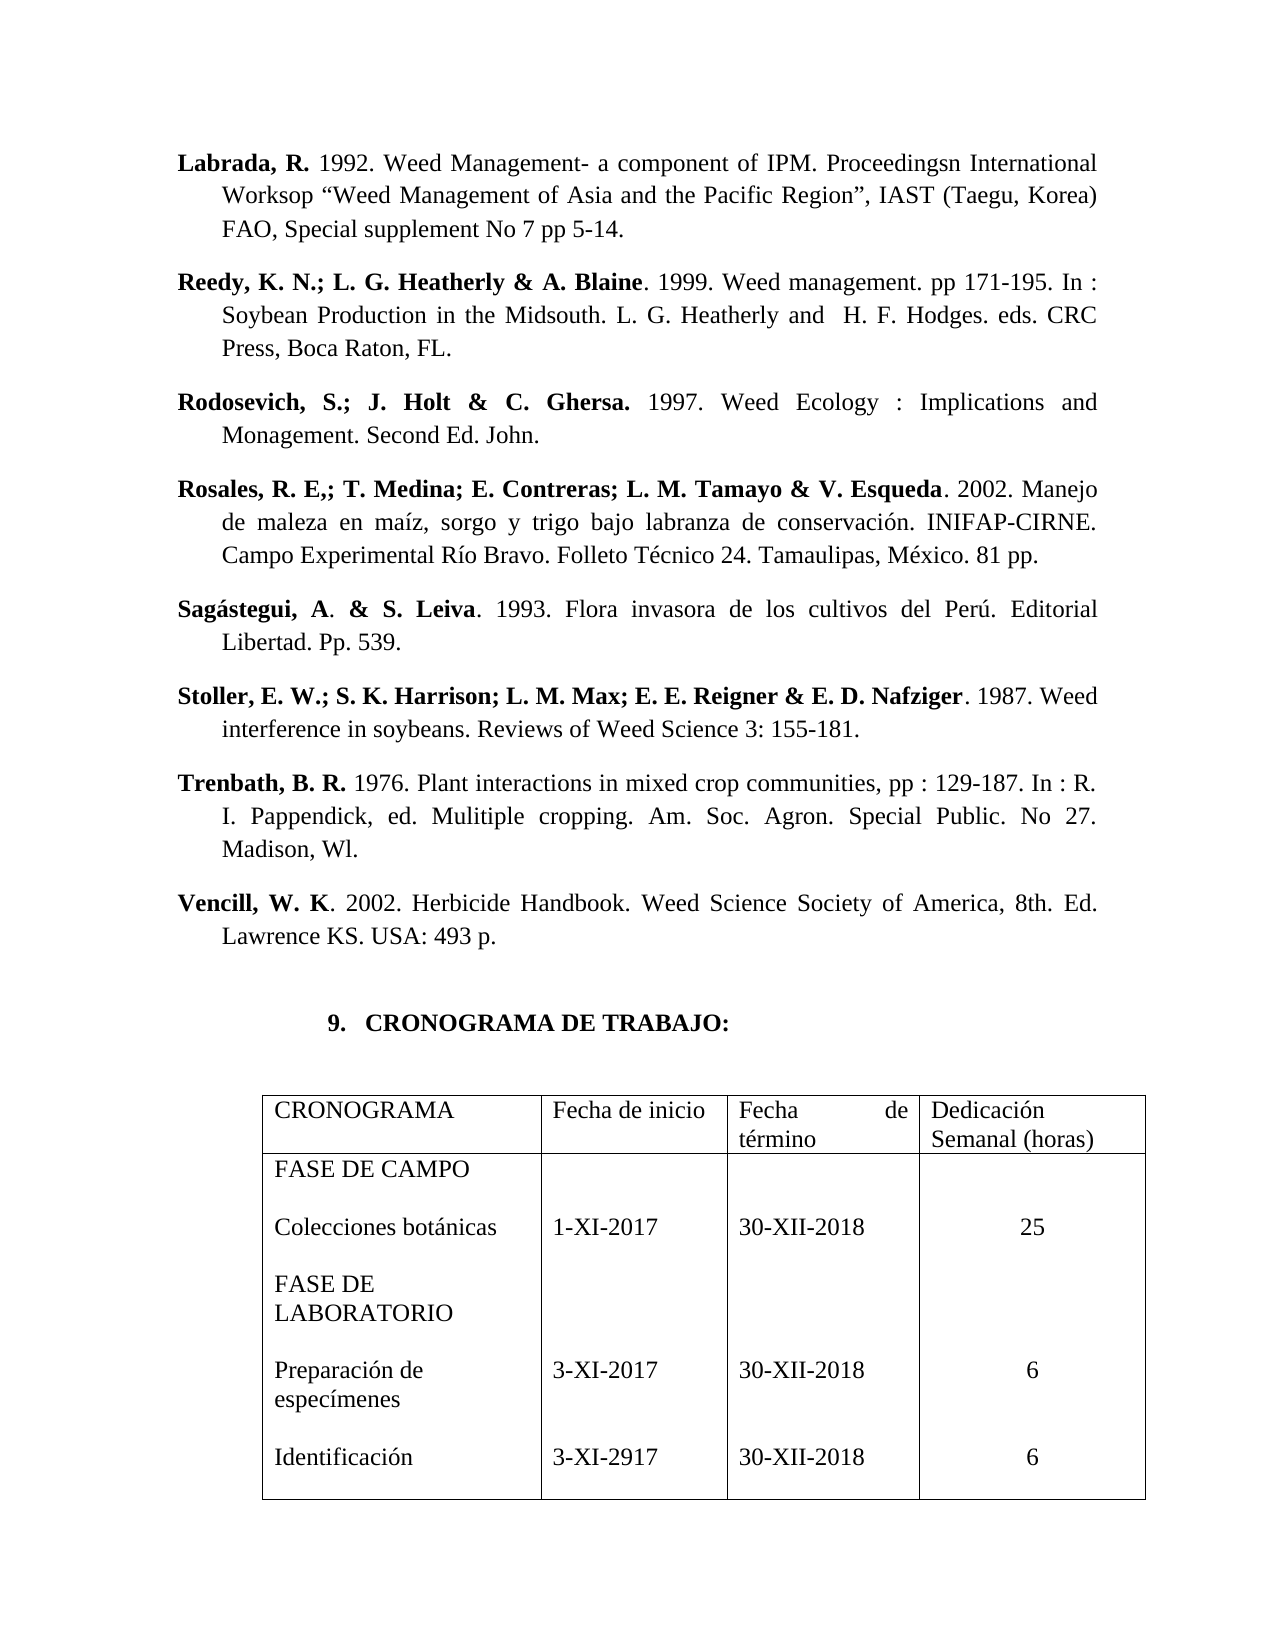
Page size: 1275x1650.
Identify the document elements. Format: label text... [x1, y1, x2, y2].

table_cell 25 6 6 16 25 [920, 1154, 1145, 1499]
text Vencill, W. K. 2002. Herbicide Handbook. Weed Science Society of America, 8th. Ed. Lawrence KS. USA: 493 p. [177, 888, 1098, 949]
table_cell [542, 1154, 727, 1499]
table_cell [263, 1154, 541, 1499]
text Reedy, K. N.; L. G. Heatherly & A. Blaine. 1999. Weed management. pp 171-195. In : Soybean Production in the Midsouth. L. G. Heatherly and H. F. Hodges. eds. CRC Press, Boca Raton, FL. [177, 267, 1098, 362]
text Labrada, R. 1992. Weed Management- a component of IPM. Proceedingsn International Worksop “Weed Management of Asia and the Pacific Region”, IAST (Taegu, Korea) FAO, Special supplement No 7 pp 5-14. [177, 148, 1098, 242]
table_header CRONOGRAMA [263, 1096, 541, 1153]
table_header Fecha de inicio [542, 1096, 727, 1153]
text Rodosevich, S.; J. Holt & C. Ghersa. 1997. Weed Ecology : Implications and Monagement. Second Ed. John. [177, 387, 1098, 449]
text Sagástegui, A. & S. Leiva. 1993. Flora invasora de los cultivos del Perú. Editorial Libertad. Pp. 539. [177, 594, 1098, 656]
table_header Fecha de término [728, 1096, 919, 1153]
text Stoller, E. W.; S. K. Harrison; L. M. Max; E. E. Reigner & E. D. Nafziger. 1987. Weed interference in soybeans. Reviews of Weed Science 3: 155-181. [177, 681, 1098, 743]
table_header Dedicación Semanal (horas) [920, 1096, 1145, 1153]
list CRONOGRAMA DE TRABAJO: [327, 1008, 1098, 1036]
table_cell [728, 1154, 919, 1499]
text Trenbath, B. R. 1976. Plant interactions in mixed crop communities, pp : 129-187. In : R. I. Pappendick, ed. Mulitiple cropping. Am. Soc. Agron. Special Public. No 27. Madison, Wl. [177, 768, 1098, 863]
text Rosales, R. E,; T. Medina; E. Contreras; L. M. Tamayo & V. Esqueda. 2002. Manejo de maleza en maíz, sorgo y trigo bajo labranza de conservación. INIFAP-CIRNE. Campo Experimental Río Bravo. Folleto Técnico 24. Tamaulipas, México. 81 pp. [177, 474, 1098, 569]
